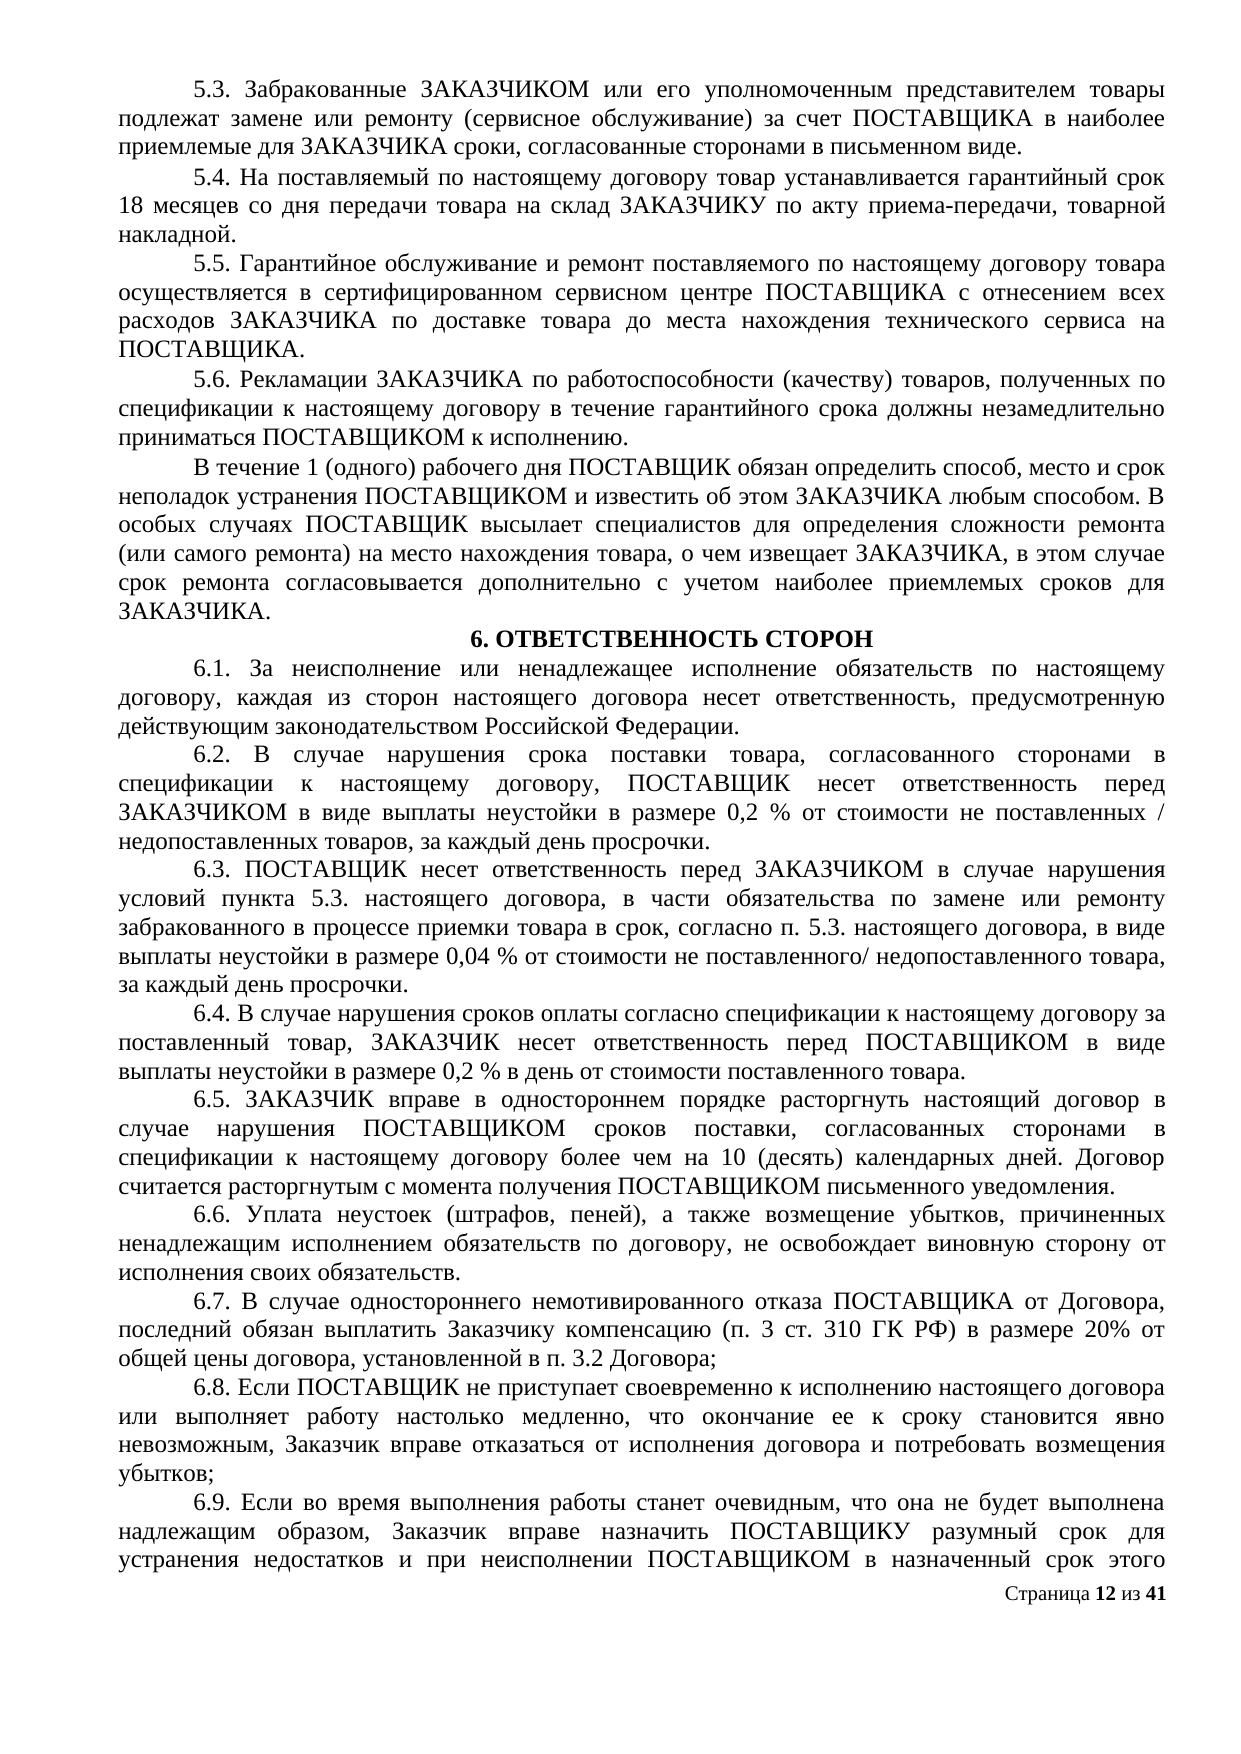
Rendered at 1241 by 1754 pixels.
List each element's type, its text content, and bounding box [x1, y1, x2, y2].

text 6.7. В случае одностороннего немотивированного отказа ПОСТАВЩИКА от Договора, последний обязан выплатить Заказчику компенсацию (п. 3 ст. 310 ГК РФ) в размере 20% от общей цены договора, установленной в п. 3.2 Договора; [118, 1286, 1166, 1372]
text 6.8. Если ПОСТАВЩИК не приступает своевременно к исполнению настоящего договора или выполняет работу настолько медленно, что окончание ее к сроку становится явно невозможным, Заказчик вправе отказаться от исполнения договора и потребовать возмещения убытков; [118, 1372, 1166, 1487]
text 6. ОТВЕТСТВЕННОСТЬ СТОРОН [118, 624, 1166, 653]
text 6.1. За неисполнение или ненадлежащее исполнение обязательств по настоящему договору, каждая из сторон настоящего договора несет ответственность, предусмотренную действующим законодательством Российской Федерации. [118, 653, 1166, 739]
text 6.3. ПОСТАВЩИК несет ответственность перед ЗАКАЗЧИКОМ в случае нарушения условий пункта 5.3. настоящего договора, в части обязательства по замене или ремонту забракованного в процессе приемки товара в срок, согласно п. 5.3. настоящего договора, в виде выплаты неустойки в размере 0,04 % от стоимости не поставленного/ недопоставленного товара, за каждый день просрочки. [118, 854, 1166, 998]
text 6.6. Уплата неустоек (штрафов, пеней), а также возмещение убытков, причиненных ненадлежащим исполнением обязательств по договору, не освобождает виновную сторону от исполнения своих обязательств. [118, 1199, 1166, 1286]
text 6.5. ЗАКАЗЧИК вправе в одностороннем порядке расторгнуть настоящий договор в случае нарушения ПОСТАВЩИКОМ сроков поставки, согласованных сторонами в спецификации к настоящему договору более чем на 10 (десять) календарных дней. Договор считается расторгнутым с момента получения ПОСТАВЩИКОМ письменного уведомления. [118, 1084, 1166, 1199]
text 6.4. В случае нарушения сроков оплаты согласно спецификации к настоящему договору за поставленный товар, ЗАКАЗЧИК несет ответственность перед ПОСТАВЩИКОМ в виде выплаты неустойки в размере 0,2 % в день от стоимости поставленного товара. [118, 998, 1166, 1084]
text 5.3. Забракованные ЗАКАЗЧИКОМ или его уполномоченным представителем товары подлежат замене или ремонту (сервисное обслуживание) за счет ПОСТАВЩИКА в наиболее приемлемые для ЗАКАЗЧИКА сроки, согласованные сторонами в письменном виде. [118, 74, 1166, 160]
text В течение 1 (одного) рабочего дня ПОСТАВЩИК обязан определить способ, место и срок неполадок устранения ПОСТАВЩИКОМ и известить об этом ЗАКАЗЧИКА любым способом. В особых случаях ПОСТАВЩИК высылает специалистов для определения сложности ремонта (или самого ремонта) на место нахождения товара, о чем извещает ЗАКАЗЧИКА, в этом случае срок ремонта согласовывается дополнительно с учетом наиболее приемлемых сроков для ЗАКАЗЧИКА. [118, 452, 1166, 624]
text 5.5. Гарантийное обслуживание и ремонт поставляемого по настоящему договору товара осуществляется в сертифицированном сервисном центре ПОСТАВЩИКА с отнесением всех расходов ЗАКАЗЧИКА по доставке товара до места нахождения технического сервиса на ПОСТАВЩИКА. [118, 248, 1166, 363]
text 6.2. В случае нарушения срока поставки товара, согласованного сторонами в спецификации к настоящему договору, ПОСТАВЩИК несет ответственность перед ЗАКАЗЧИКОМ в виде выплаты неустойки в размере 0,2 % от стоимости не поставленных / недопоставленных товаров, за каждый день просрочки. [118, 739, 1166, 854]
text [118, 1487, 1166, 1573]
text 5.6. Рекламации ЗАКАЗЧИКА по работоспособности (качеству) товаров, полученных по спецификации к настоящему договору в течение гарантийного срока должны незамедлительно приниматься ПОСТАВЩИКОМ к исполнению. [118, 364, 1166, 451]
text 5.4. На поставляемый по настоящему договору товар устанавливается гарантийный срок 18 месяцев со дня передачи товара на склад ЗАКАЗЧИКУ по акту приема-передачи, товарной накладной. [118, 162, 1166, 248]
